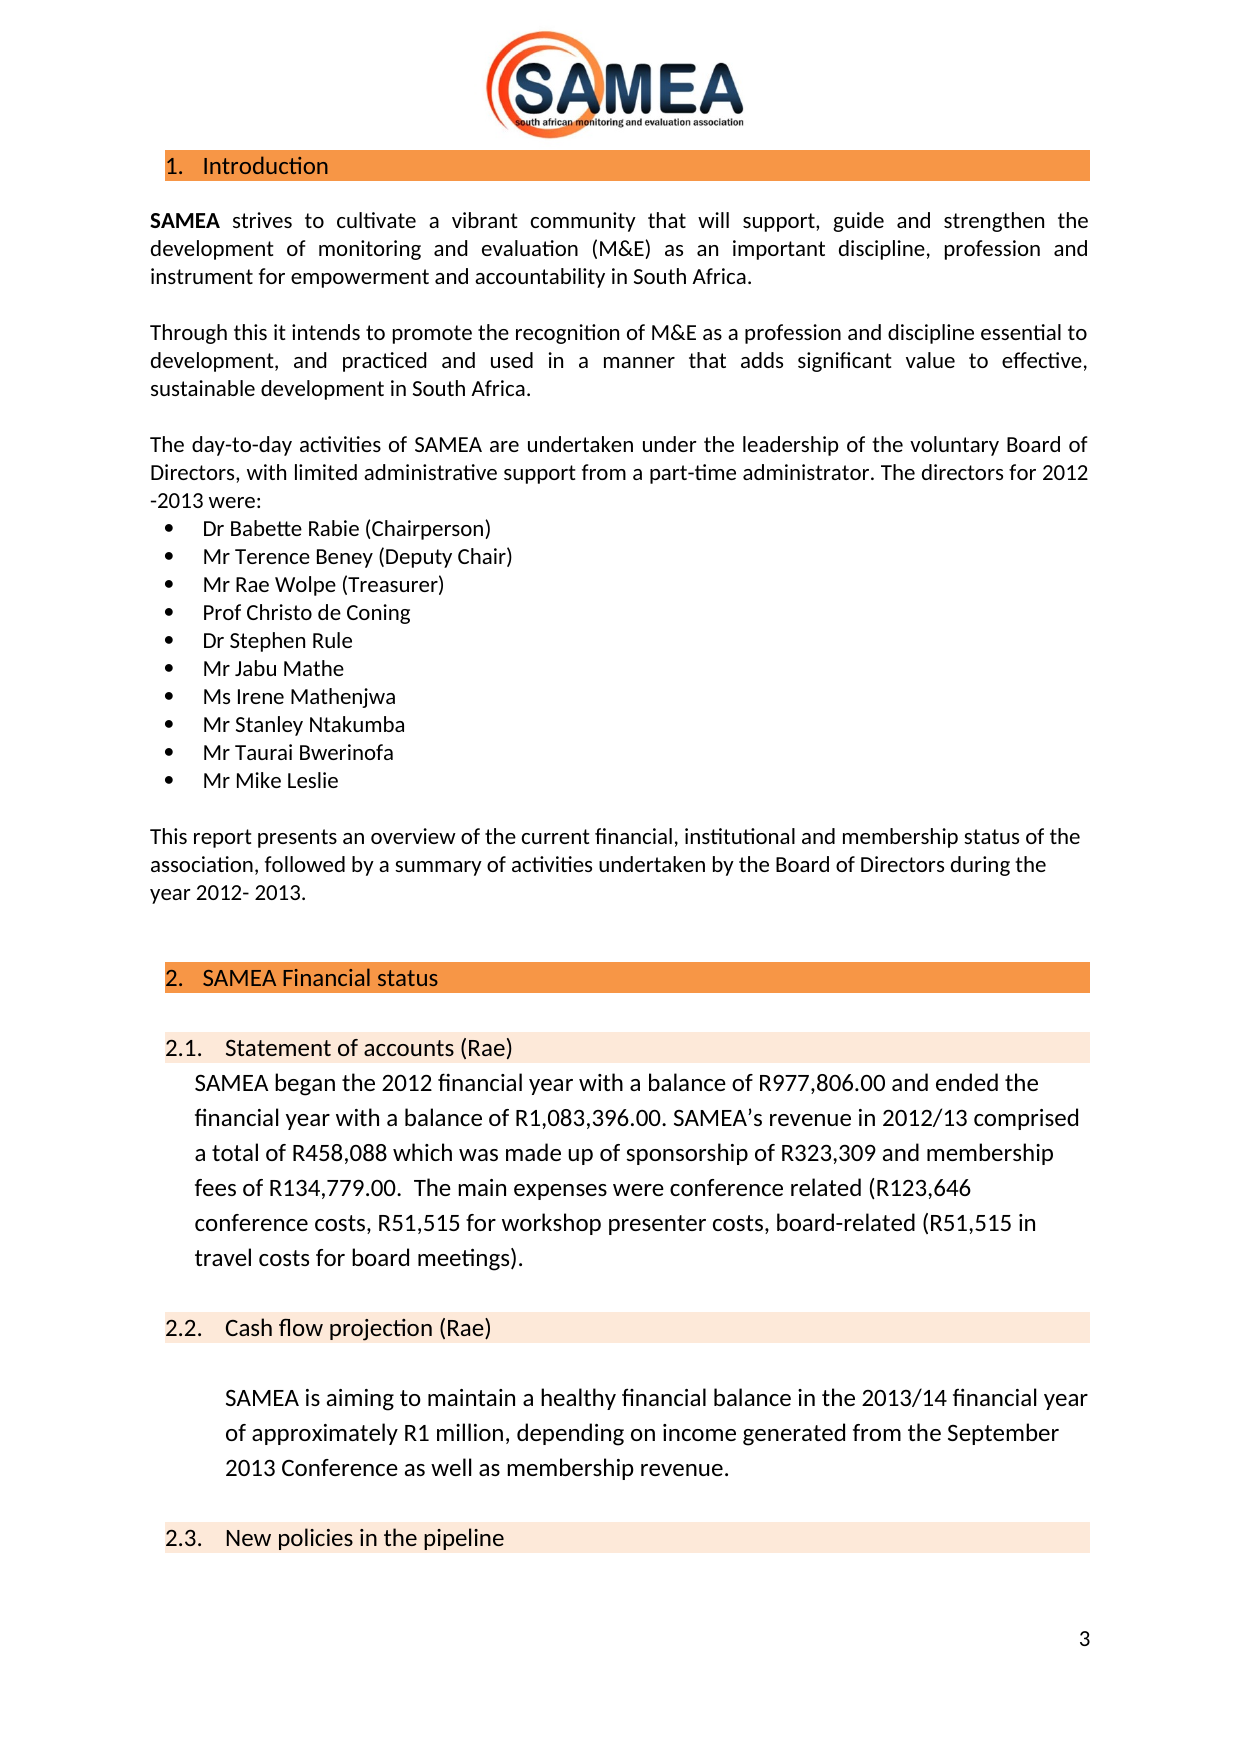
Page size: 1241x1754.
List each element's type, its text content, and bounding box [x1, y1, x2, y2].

list Dr Stephen Rule [165, 626, 1090, 654]
picture [463, 19, 763, 149]
list New policies in the pipeline [165, 1522, 1090, 1553]
list Mr Stanley Ntakumba [165, 710, 1090, 738]
list Introduction [165, 150, 1090, 181]
list Ms Irene Mathenjwa [165, 682, 1090, 710]
list SAMEA Financial status [165, 962, 1090, 993]
list Statement of accounts (Rae) [165, 1032, 1090, 1063]
list Prof Christo de Coning [165, 598, 1090, 626]
list SAMEA began the 2012 financial year with a balance of R977,806.00 and ended the financial year with a balance of R1,083,396.00. SAMEA’s revenue in 2012/13 comprised a total of R458,088 which was made up of sponsorship of R323,309 and membership fees of R134,779.00. The main expenses were conference related (R123,646 conference costs, R51,515 for workshop presenter costs, board-related (R51,515 in travel costs for board meetings). [194, 1067, 1090, 1273]
list Cash flow projection (Rae) [165, 1312, 1090, 1343]
text Through this it intends to promote the recognition of M&E as a profession and discipline essential to development, and practiced and used in a manner that adds significant value to effective, sustainable development in South Africa. [150, 318, 1090, 402]
list Dr Babette Rabie (Chairperson) [165, 514, 1090, 542]
list Mr Terence Beney (Deputy Chair) [165, 542, 1090, 570]
list Mr Taurai Bwerinofa [165, 738, 1090, 766]
text The day-to-day activities of SAMEA are undertaken under the leadership of the voluntary Board of Directors, with limited administrative support from a part-time administrator. The directors for 2012 -2013 were: [150, 430, 1090, 514]
list Mr Rae Wolpe (Treasurer) [165, 570, 1090, 598]
list Mr Mike Leslie [165, 766, 1090, 794]
text SAMEA strives to cultivate a vibrant community that will support, guide and strengthen the development of monitoring and evaluation (M&E) as an important discipline, profession and instrument for empowerment and accountability in South Africa. [150, 206, 1090, 290]
list Mr Jabu Mathe [165, 654, 1090, 682]
text This report presents an overview of the current financial, institutional and membership status of the association, followed by a summary of activities undertaken by the Board of Directors during the year 2012- 2013. [150, 822, 1090, 906]
list SAMEA is aiming to maintain a healthy financial balance in the 2013/14 financial year of approximately R1 million, depending on income generated from the September 2013 Conference as well as membership revenue. [225, 1382, 1090, 1483]
